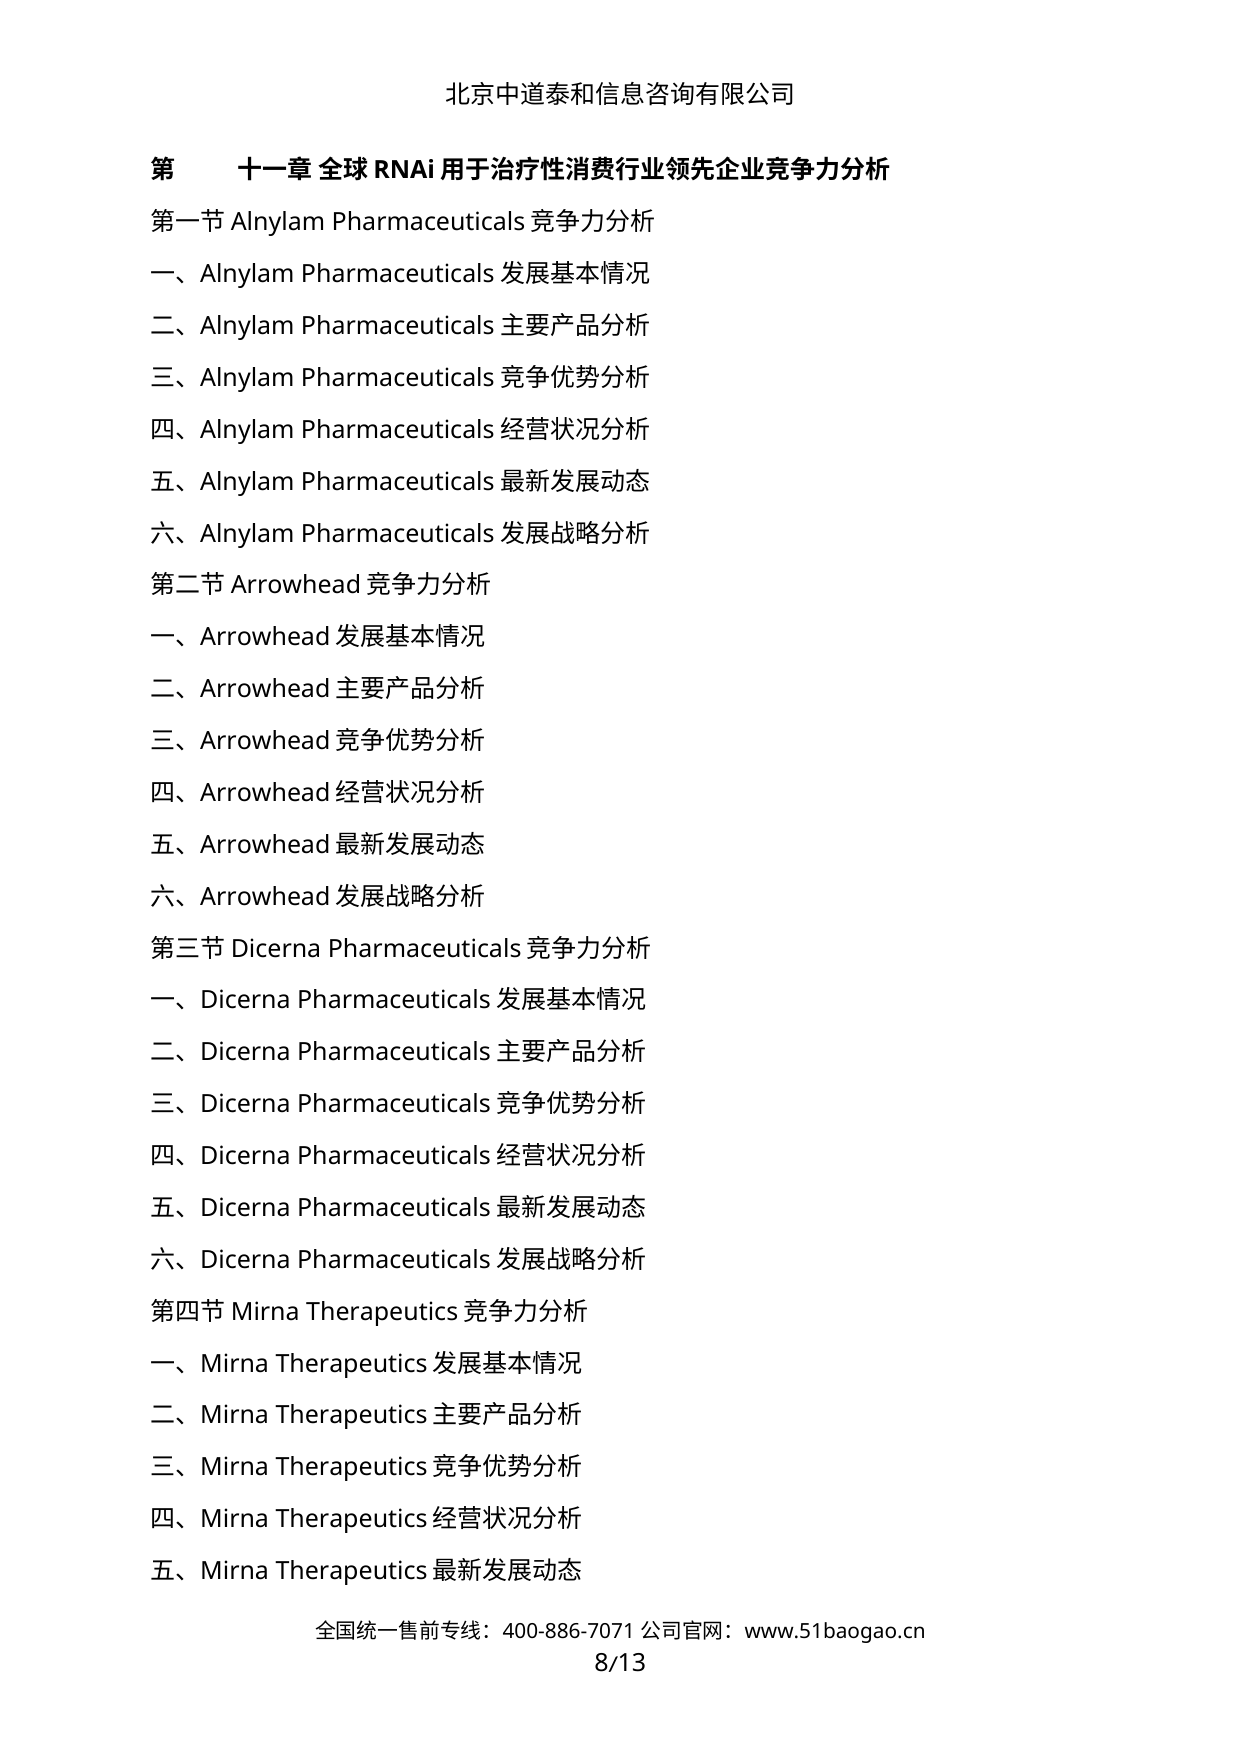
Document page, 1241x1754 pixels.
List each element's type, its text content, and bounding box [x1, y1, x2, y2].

text 第 十一章 全球RNAi用于治疗性消费行业领先企业竞争力分析 [150, 150, 1090, 186]
text 一、Alnylam Pharmaceuticals发展基本情况 [150, 254, 1090, 290]
text 五、Arrowhead最新发展动态 [150, 824, 1090, 861]
text 第二节 Arrowhead竞争力分析 [150, 565, 1090, 601]
text 四、Mirna Therapeutics经营状况分析 [150, 1499, 1090, 1535]
text 第三节 Dicerna Pharmaceuticals竞争力分析 [150, 928, 1090, 964]
text 第四节 Mirna Therapeutics竞争力分析 [150, 1291, 1090, 1327]
text 一、Dicerna Pharmaceuticals发展基本情况 [150, 980, 1090, 1016]
text 六、Dicerna Pharmaceuticals发展战略分析 [150, 1239, 1090, 1276]
text 二、Dicerna Pharmaceuticals主要产品分析 [150, 1032, 1090, 1068]
text 三、Dicerna Pharmaceuticals竞争优势分析 [150, 1084, 1090, 1120]
text 一、Mirna Therapeutics发展基本情况 [150, 1343, 1090, 1379]
text 四、Dicerna Pharmaceuticals经营状况分析 [150, 1136, 1090, 1172]
text 六、Alnylam Pharmaceuticals发展战略分析 [150, 513, 1090, 549]
text 四、Alnylam Pharmaceuticals经营状况分析 [150, 409, 1090, 446]
text 第一节 Alnylam Pharmaceuticals竞争力分析 [150, 202, 1090, 238]
text 六、Arrowhead发展战略分析 [150, 876, 1090, 912]
text 五、Mirna Therapeutics最新发展动态 [150, 1551, 1090, 1587]
text 一、Arrowhead发展基本情况 [150, 617, 1090, 653]
text 三、Arrowhead竞争优势分析 [150, 721, 1090, 757]
text 三、Mirna Therapeutics竞争优势分析 [150, 1447, 1090, 1483]
text 二、Arrowhead主要产品分析 [150, 669, 1090, 705]
text 五、Alnylam Pharmaceuticals最新发展动态 [150, 461, 1090, 497]
text 五、Dicerna Pharmaceuticals最新发展动态 [150, 1187, 1090, 1224]
text 二、Mirna Therapeutics主要产品分析 [150, 1395, 1090, 1431]
text 三、Alnylam Pharmaceuticals竞争优势分析 [150, 357, 1090, 394]
text 二、Alnylam Pharmaceuticals主要产品分析 [150, 306, 1090, 342]
text 四、Arrowhead经营状况分析 [150, 772, 1090, 809]
